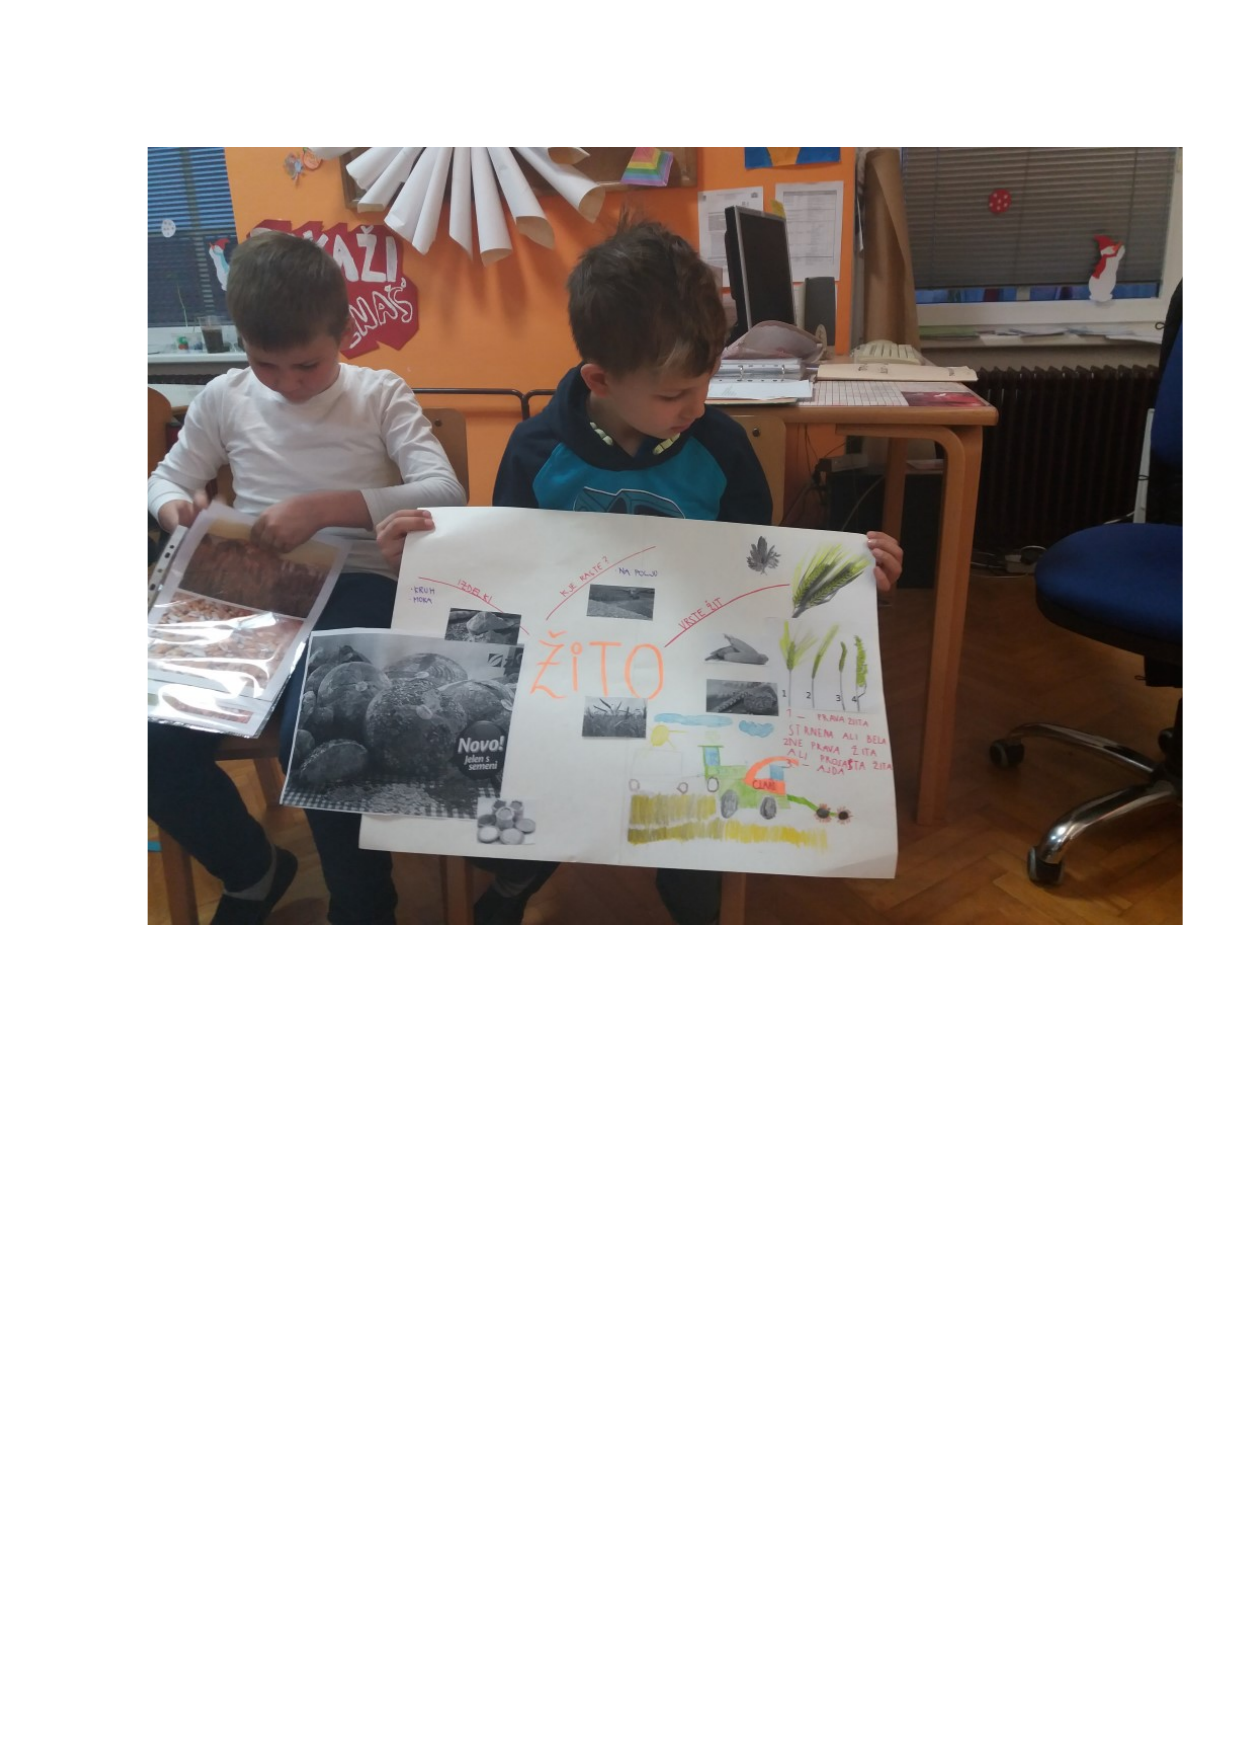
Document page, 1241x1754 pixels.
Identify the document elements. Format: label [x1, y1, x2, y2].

picture [147, 147, 1183, 925]
